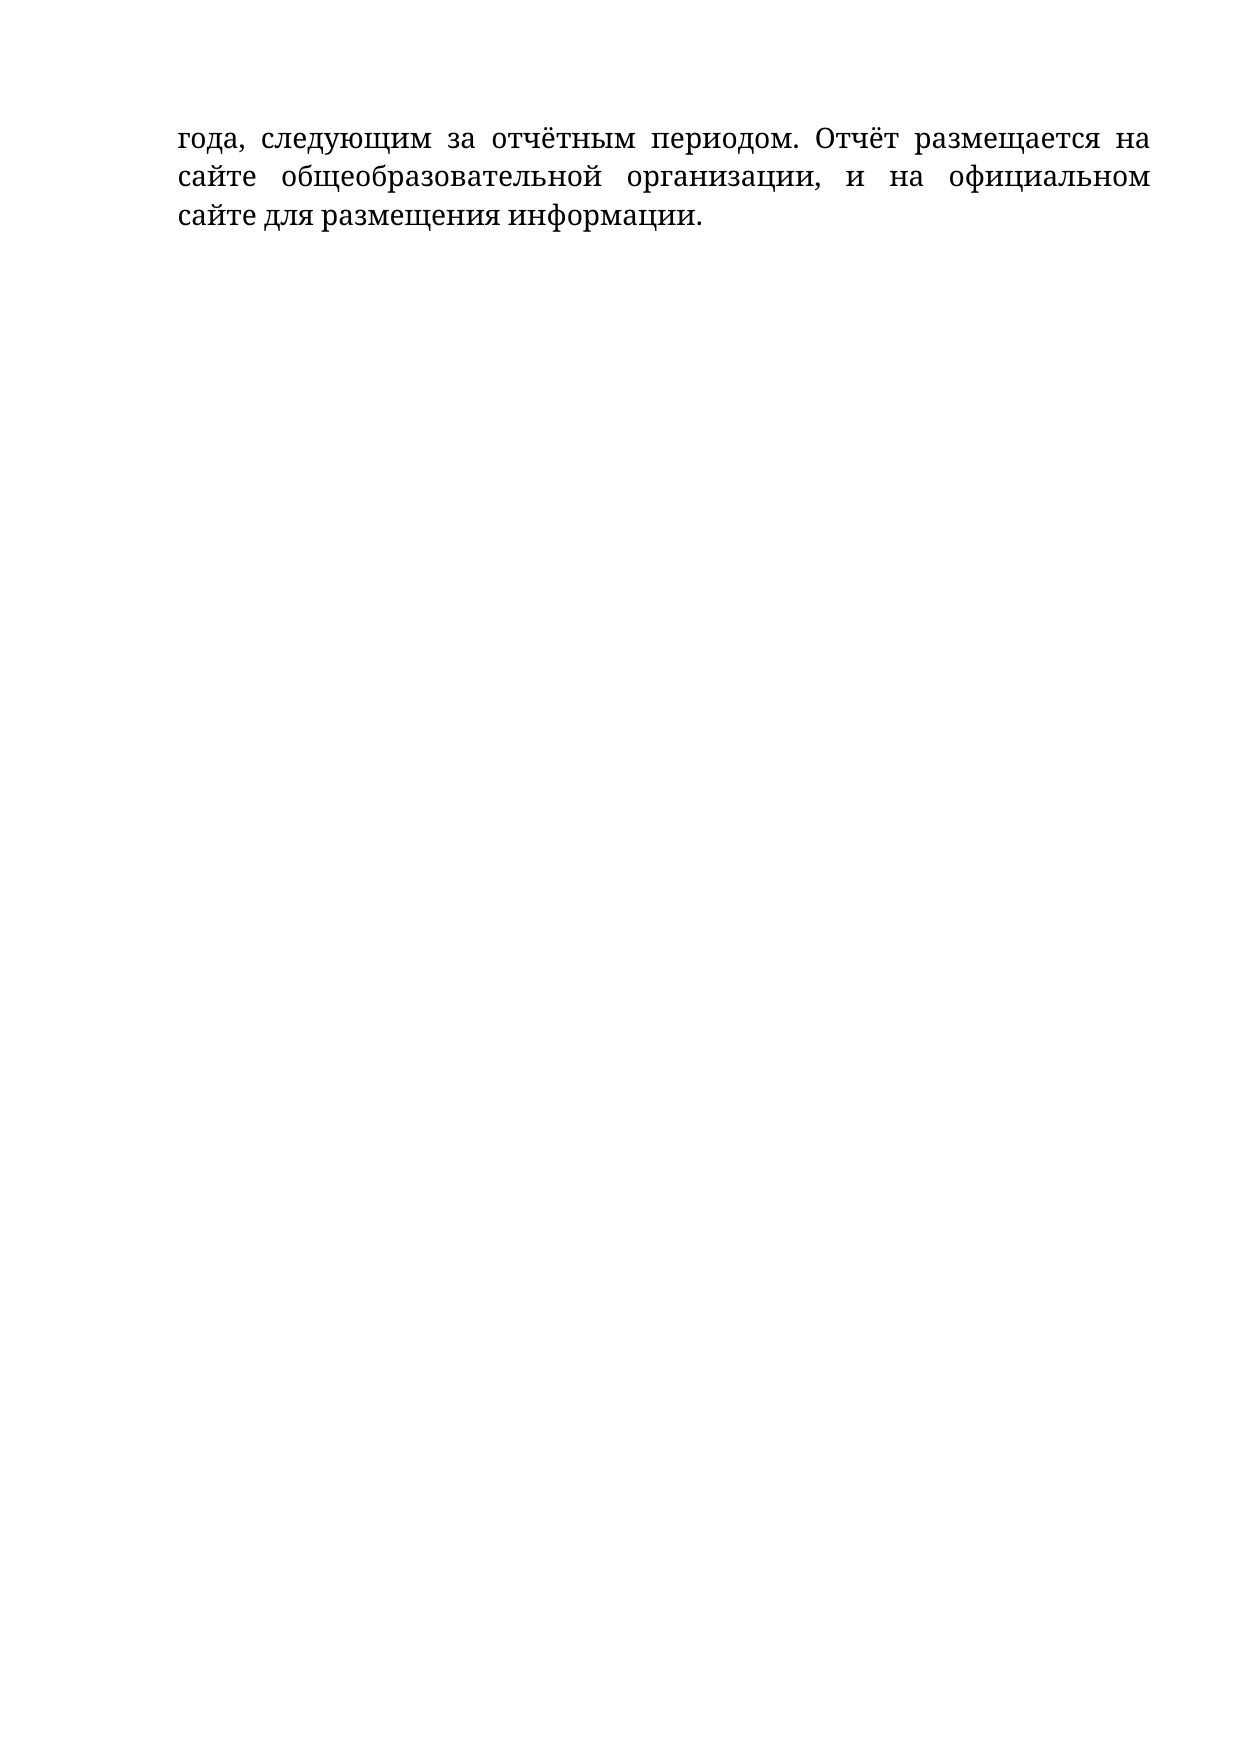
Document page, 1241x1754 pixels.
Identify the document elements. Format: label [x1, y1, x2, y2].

text [177, 118, 1152, 233]
